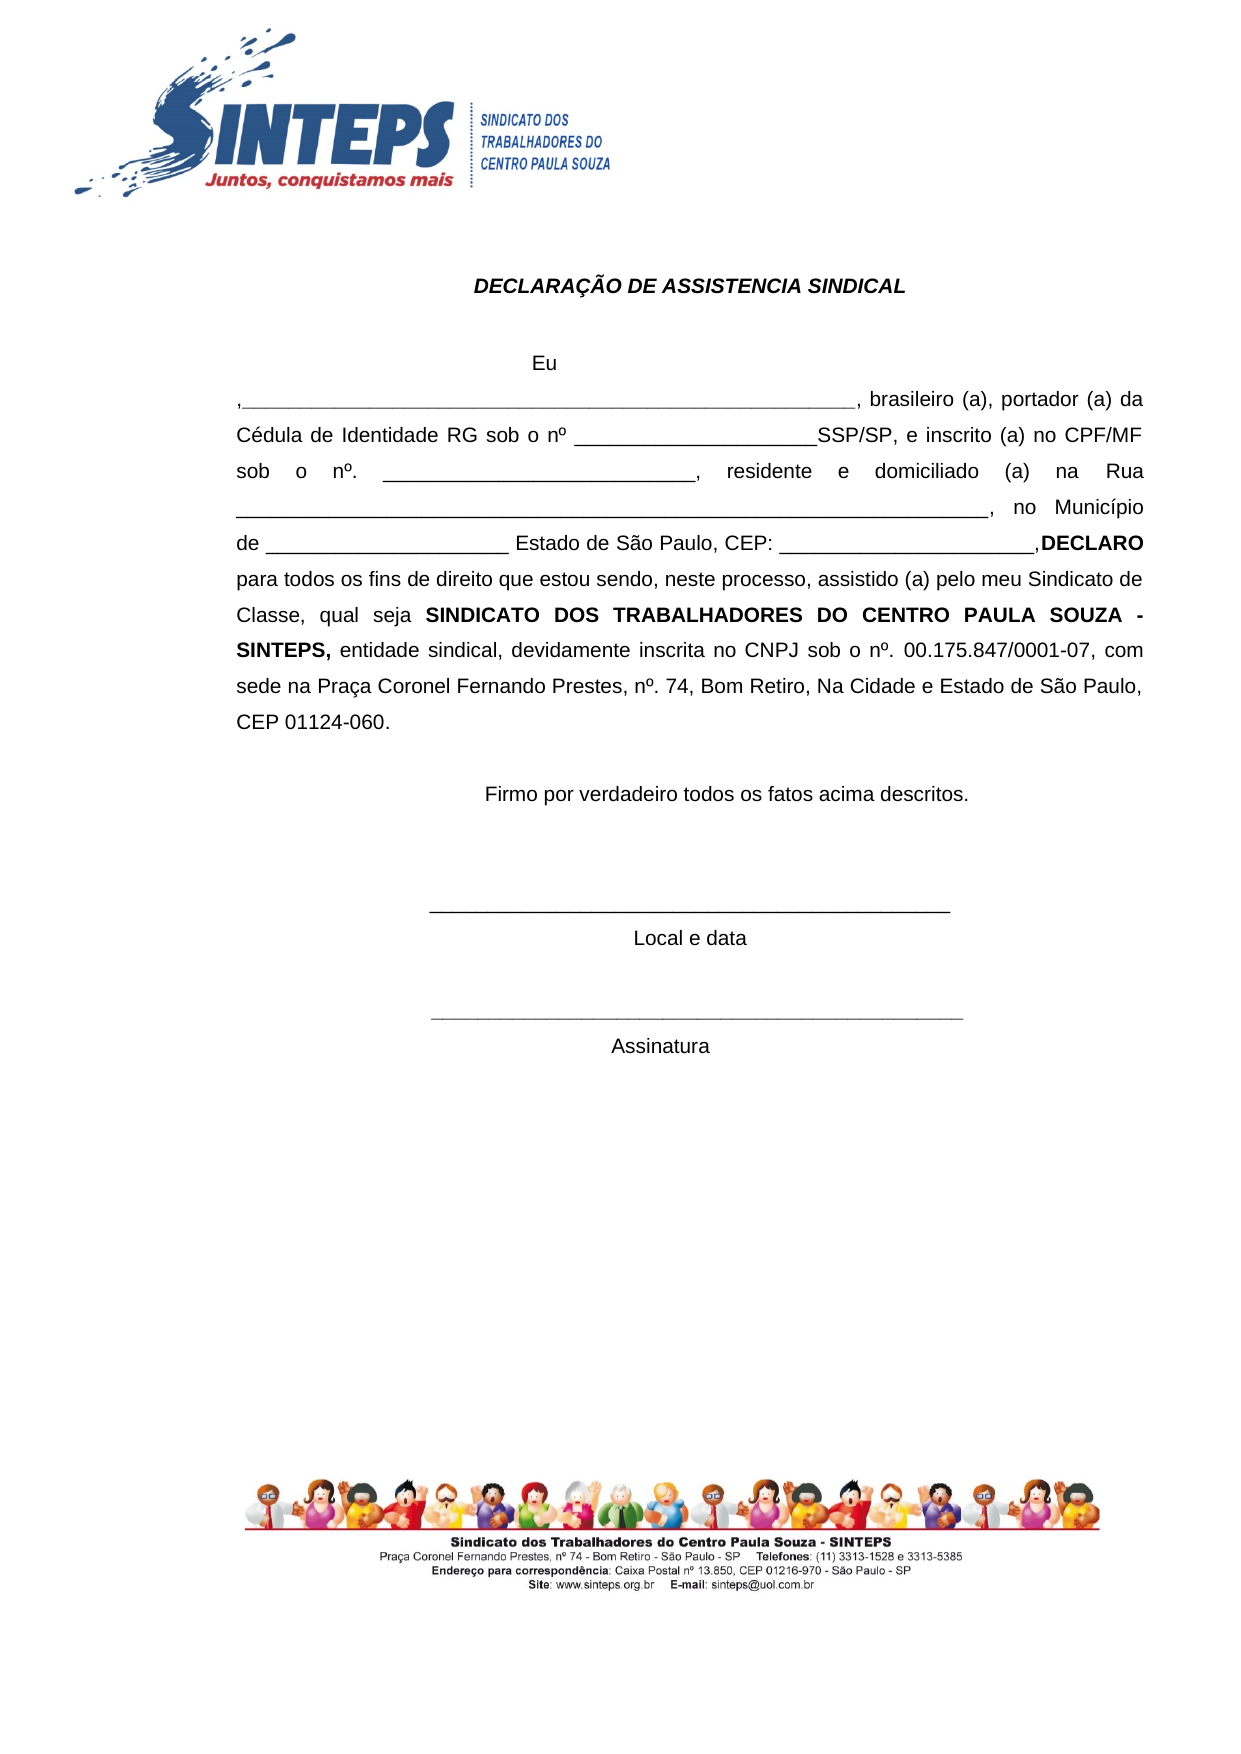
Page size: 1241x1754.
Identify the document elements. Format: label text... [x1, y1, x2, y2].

title DECLARAÇÃO DE ASSISTENCIA SINDICAL [236, 274, 1144, 298]
text Local e data [236, 926, 1144, 950]
text _____________________________________________ [236, 890, 1144, 914]
text Assinatura [177, 1034, 1144, 1058]
text ______________________________________________ [236, 998, 1144, 1022]
text Firmo por verdadeiro todos os fatos acima descritos. [236, 782, 1144, 806]
picture [59, 28, 616, 203]
text Eu,_____________________________________________________, brasileiro (a), portador (a) da Cédula de Identidade RG sob o nº _____________________SSP/SP, e inscrito (a) no CPF/MF sob o nº. ___________________________, residente e domiciliado (a) na Rua _________________________________________________________________, no Município de _____________________ Estado de São Paulo, CEP: ______________________,DECLARO para todos os fins de direito que estou sendo, neste processo, assistido (a) pelo meu Sindicato de Classe, qual seja SINDICATO DOS TRABALHADORES DO CENTRO PAULA SOUZA - SINTEPS, entidade sindical, devidamente inscrita no CNPJ sob o nº. 00.175.847/0001-07, com sede na Praça Coronel Fernando Prestes, nº. 74, Bom Retiro, Na Cidade e Estado de São Paulo, CEP 01124-060. [236, 351, 1144, 734]
picture [217, 1446, 1104, 1595]
